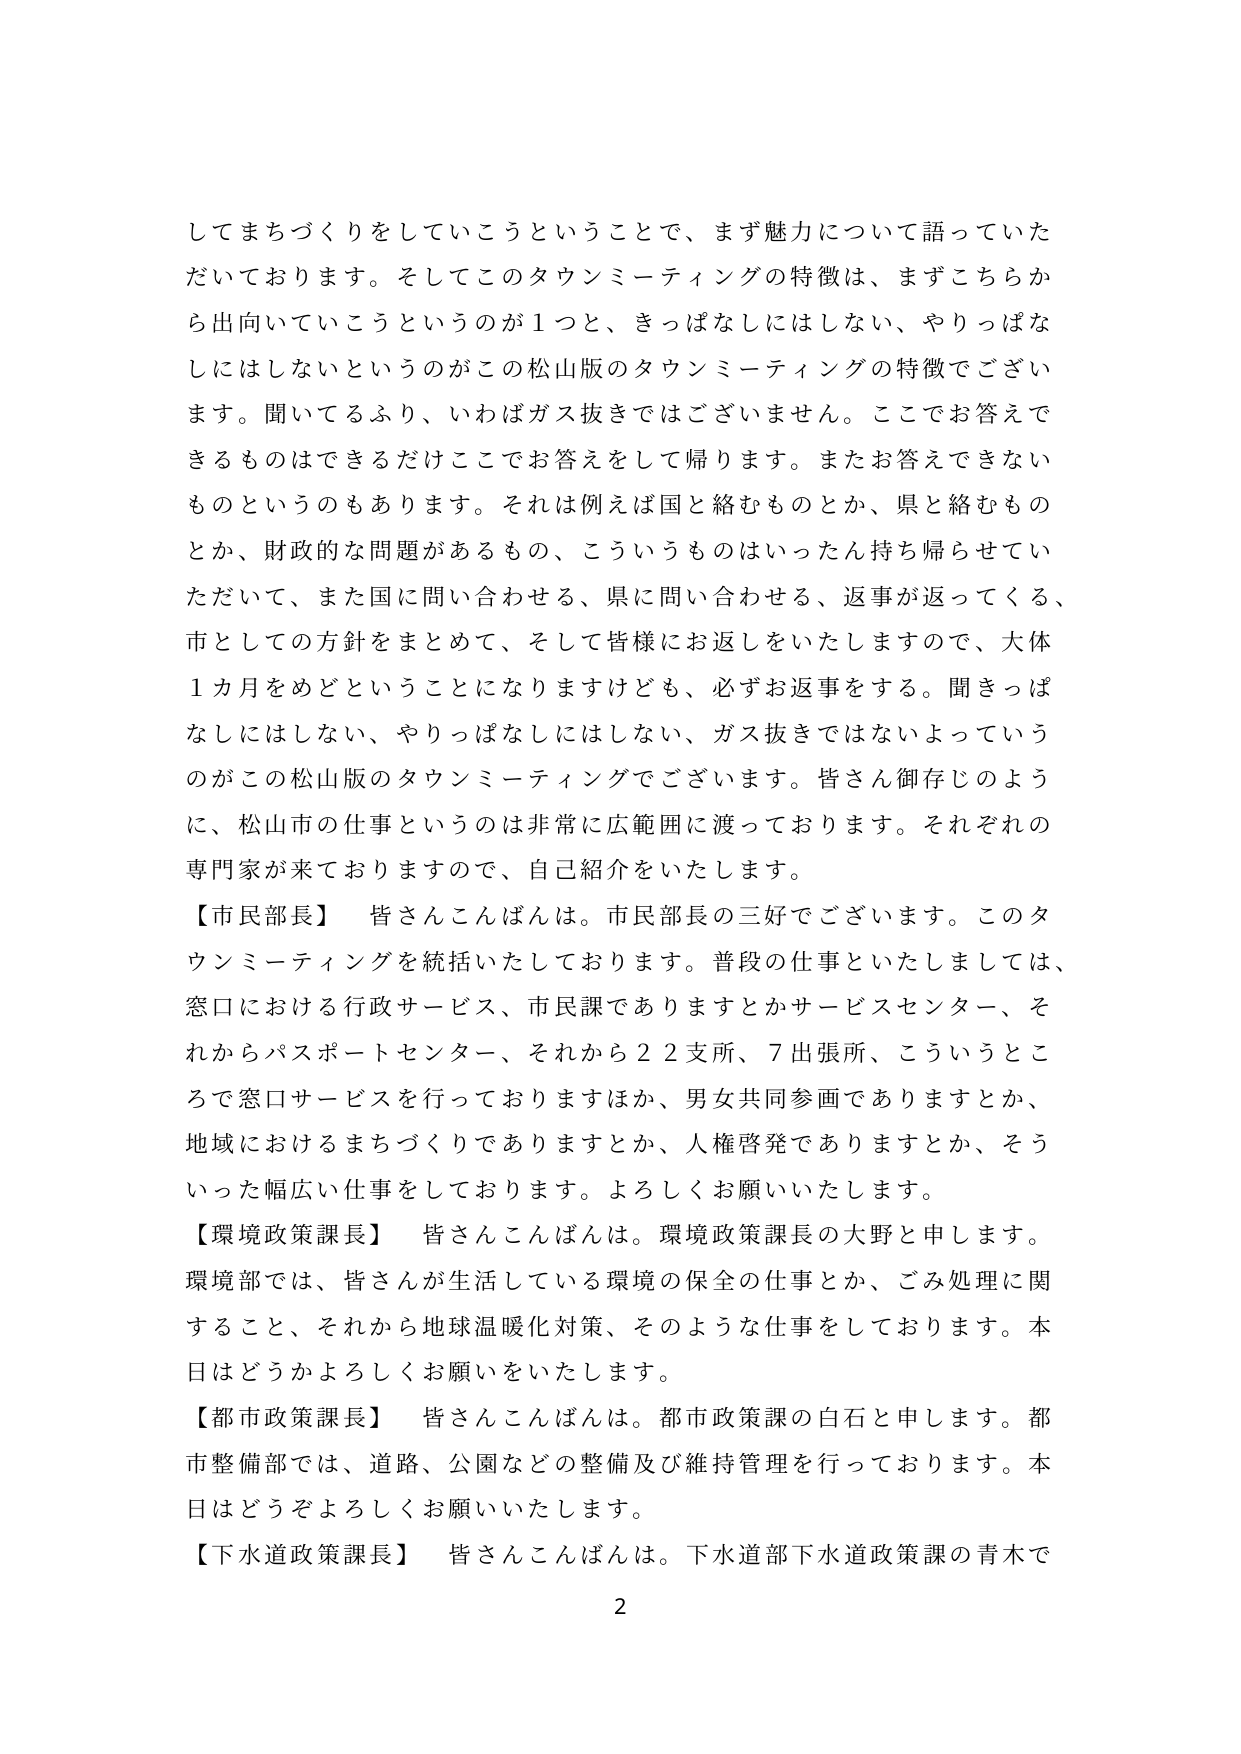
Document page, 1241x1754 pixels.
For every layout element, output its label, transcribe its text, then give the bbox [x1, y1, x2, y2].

text 【環境政策課長】 皆さんこんばんは。環境政策課長の大野と申します。環境部では、皆さんが生活している環境の保全の仕事とか、ごみ処理に関すること、それから地球温暖化対策、そのような仕事をしております。本日はどうかよろしくお願いをいたします。 [185, 1211, 1055, 1394]
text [185, 207, 1055, 892]
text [185, 1531, 1055, 1576]
text 【都市政策課長】 皆さんこんばんは。都市政策課の白石と申します。都市整備部では、道路、公園などの整備及び維持管理を行っております。本日はどうぞよろしくお願いいたします。 [185, 1394, 1055, 1531]
text 【市民部長】 皆さんこんばんは。市民部長の三好でございます。このタウンミーティングを統括いたしております。普段の仕事といたしましては、窓口における行政サービス、市民課でありますとかサービスセンター、それからパスポートセンター、それから２２支所、７出張所、こういうところで窓口サービスを行っておりますほか、男女共同参画でありますとか、地域におけるまちづくりでありますとか、人権啓発でありますとか、そういった幅広い仕事をしております。よろしくお願いいたします。 [185, 892, 1055, 1211]
